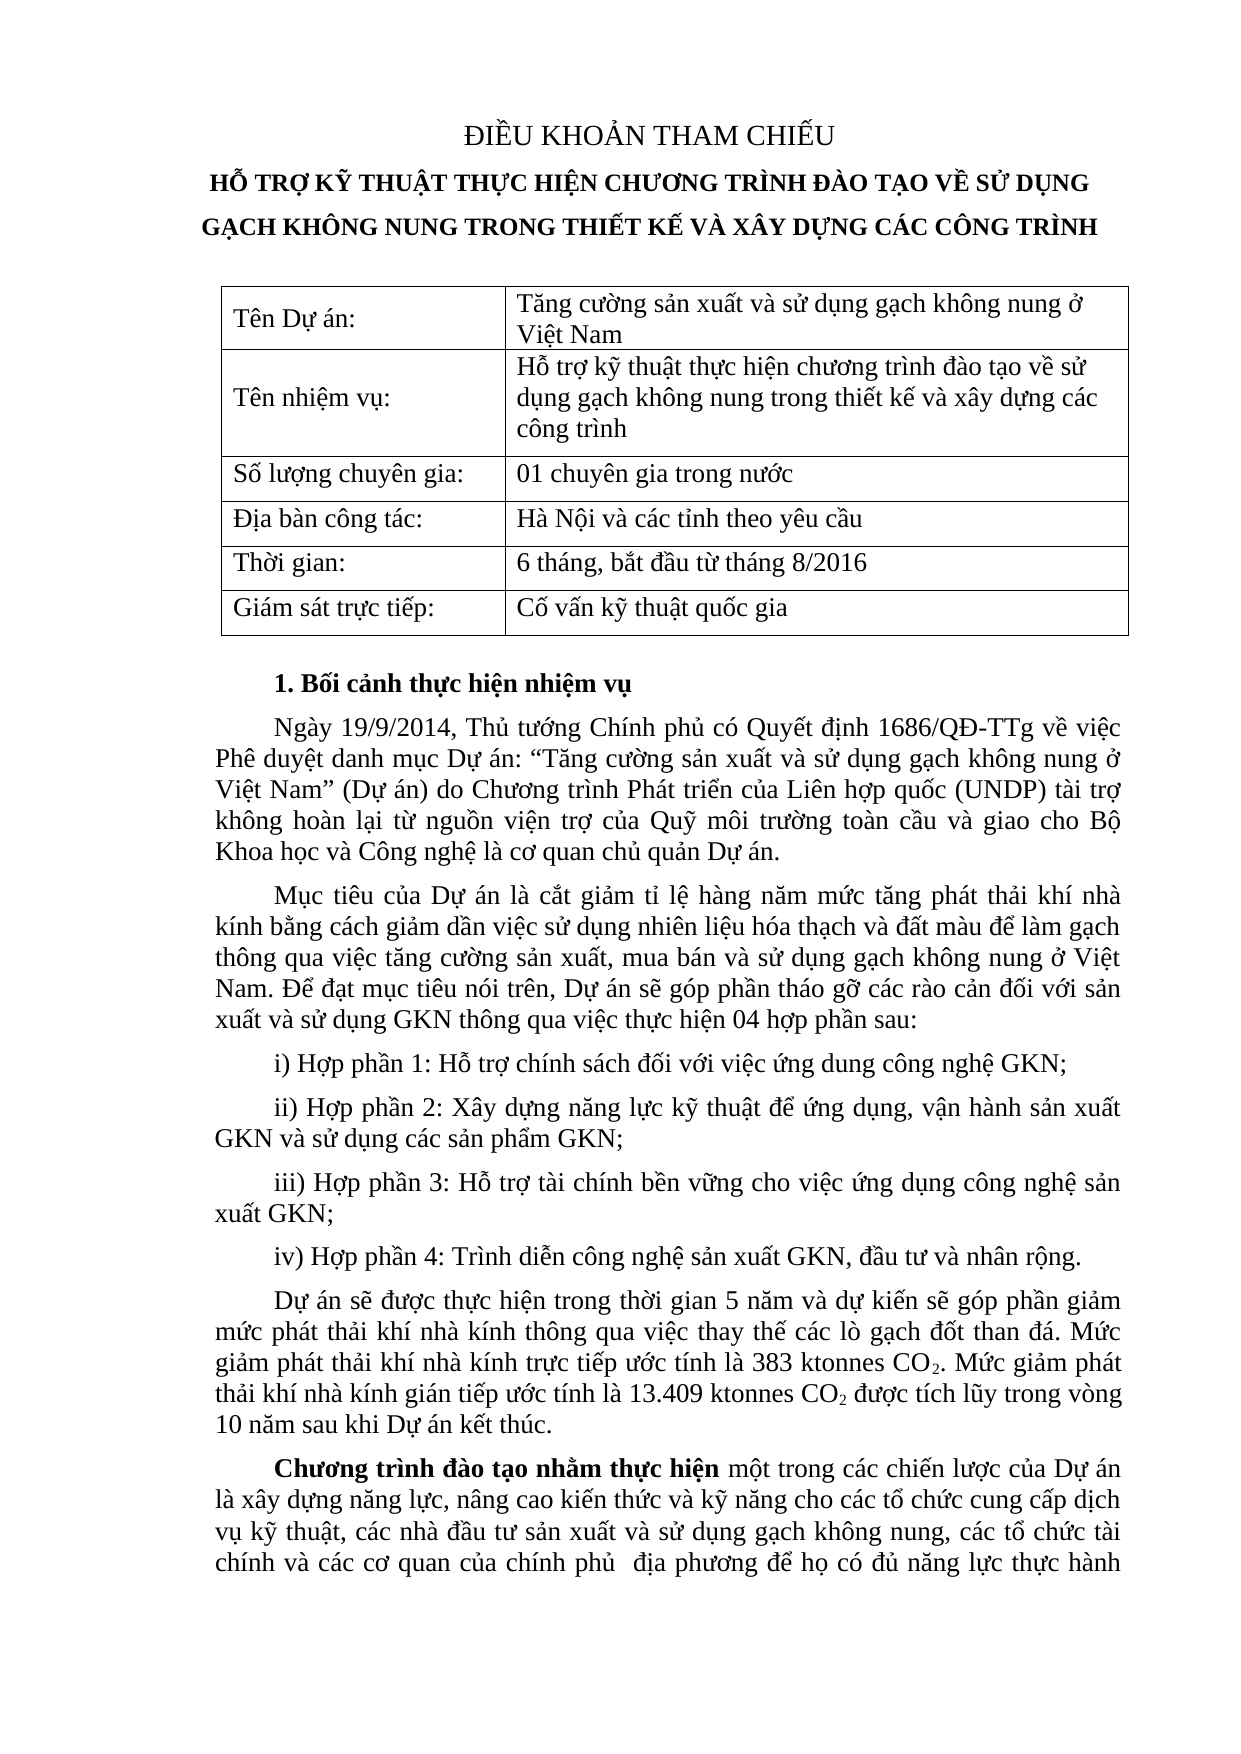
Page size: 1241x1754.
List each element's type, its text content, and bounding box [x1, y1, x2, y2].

text iv) Hợp phần 4: Trình diễn công nghệ sản xuất GKN, đầu tư và nhân rộng. [214, 1240, 1122, 1272]
text ii) Hợp phần 2: Xây dựng năng lực kỹ thuật để ứng dụng, vận hành sản xuất GKN và sử dụng các sản phẩm GKN; [214, 1091, 1122, 1153]
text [215, 1452, 1122, 1577]
text i) Hợp phần 1: Hỗ trợ chính sách đối với việc ứng dung công nghệ GKN; [214, 1047, 1122, 1078]
table_cell Tên nhiệm vụ: [222, 350, 505, 456]
table_header Tên Dự án: [222, 287, 505, 349]
table_cell Số lượng chuyên gia: [222, 457, 505, 501]
text ĐIỀU KHOẢN THAM CHIẾU [177, 118, 1122, 152]
text Mục tiêu của Dự án là cắt giảm tỉ lệ hàng năm mức tăng phát thải khí nhà kính bằng cách giảm dần việc sử dụng nhiên liệu hóa thạch và đất màu để làm gạch thông qua việc tăng cường sản xuất, mua bán và sử dụng gạch không nung ở Việt Nam. Để đạt mục tiêu nói trên, Dự án sẽ góp phần tháo gỡ các rào cản đối với sản xuất và sử dụng GKN thông qua việc thực hiện 04 hợp phần sau: [215, 879, 1122, 1035]
table_cell Hà Nội và các tỉnh theo yêu cầu [506, 502, 1128, 546]
text iii) Hợp phần 3: Hỗ trợ tài chính bền vững cho việc ứng dụng công nghệ sản xuất GKN; [214, 1166, 1122, 1228]
table_cell Giám sát trực tiếp: [222, 591, 505, 635]
table_cell Hỗ trợ kỹ thuật thực hiện chương trình đào tạo về sử dụng gạch không nung trong thiết kế và xây dựng các công trình [506, 350, 1128, 456]
text HỖ TRỢ KỸ THUẬT THỰC HIỆN CHƯƠNG TRÌNH ĐÀO TẠO VỀ SỬ DỤNG GẠCH KHÔNG NUNG TRONG THIẾT KẾ VÀ XÂY DỰNG CÁC CÔNG TRÌNH [177, 168, 1122, 240]
table_cell Cố vấn kỹ thuật quốc gia [506, 591, 1128, 635]
text Dự án sẽ được thực hiện trong thời gian 5 năm và dự kiến sẽ góp phần giảm mức phát thải khí nhà kính thông qua việc thay thế các lò gạch đốt than đá. Mức giảm phát thải khí nhà kính trực tiếp ước tính là 383 ktonnes CO2. Mức giảm phát thải khí nhà kính gián tiếp ước tính là 13.409 ktonnes CO2 được tích lũy trong vòng 10 năm sau khi Dự án kết thúc. [215, 1284, 1122, 1440]
table_cell Thời gian: [222, 547, 505, 590]
text 1. Bối cảnh thực hiện nhiệm vụ [214, 667, 1122, 698]
table_cell 01 chuyên gia trong nước [506, 457, 1128, 501]
table_header Tăng cường sản xuất và sử dụng gạch không nung ở Việt Nam [506, 287, 1128, 349]
text Ngày 19/9/2014, Thủ tướng Chính phủ có Quyết định 1686/QĐ-TTg về việc Phê duyệt danh mục Dự án: “Tăng cường sản xuất và sử dụng gạch không nung ở Việt Nam” (Dự án) do Chương trình Phát triển của Liên hợp quốc (UNDP) tài trợ không hoàn lại từ nguồn viện trợ của Quỹ môi trường toàn cầu và giao cho Bộ Khoa học và Công nghệ là cơ quan chủ quản Dự án. [215, 711, 1122, 866]
table_cell Địa bàn công tác: [222, 502, 505, 546]
table_cell 6 tháng, bắt đầu từ tháng 8/2016 [506, 547, 1128, 590]
